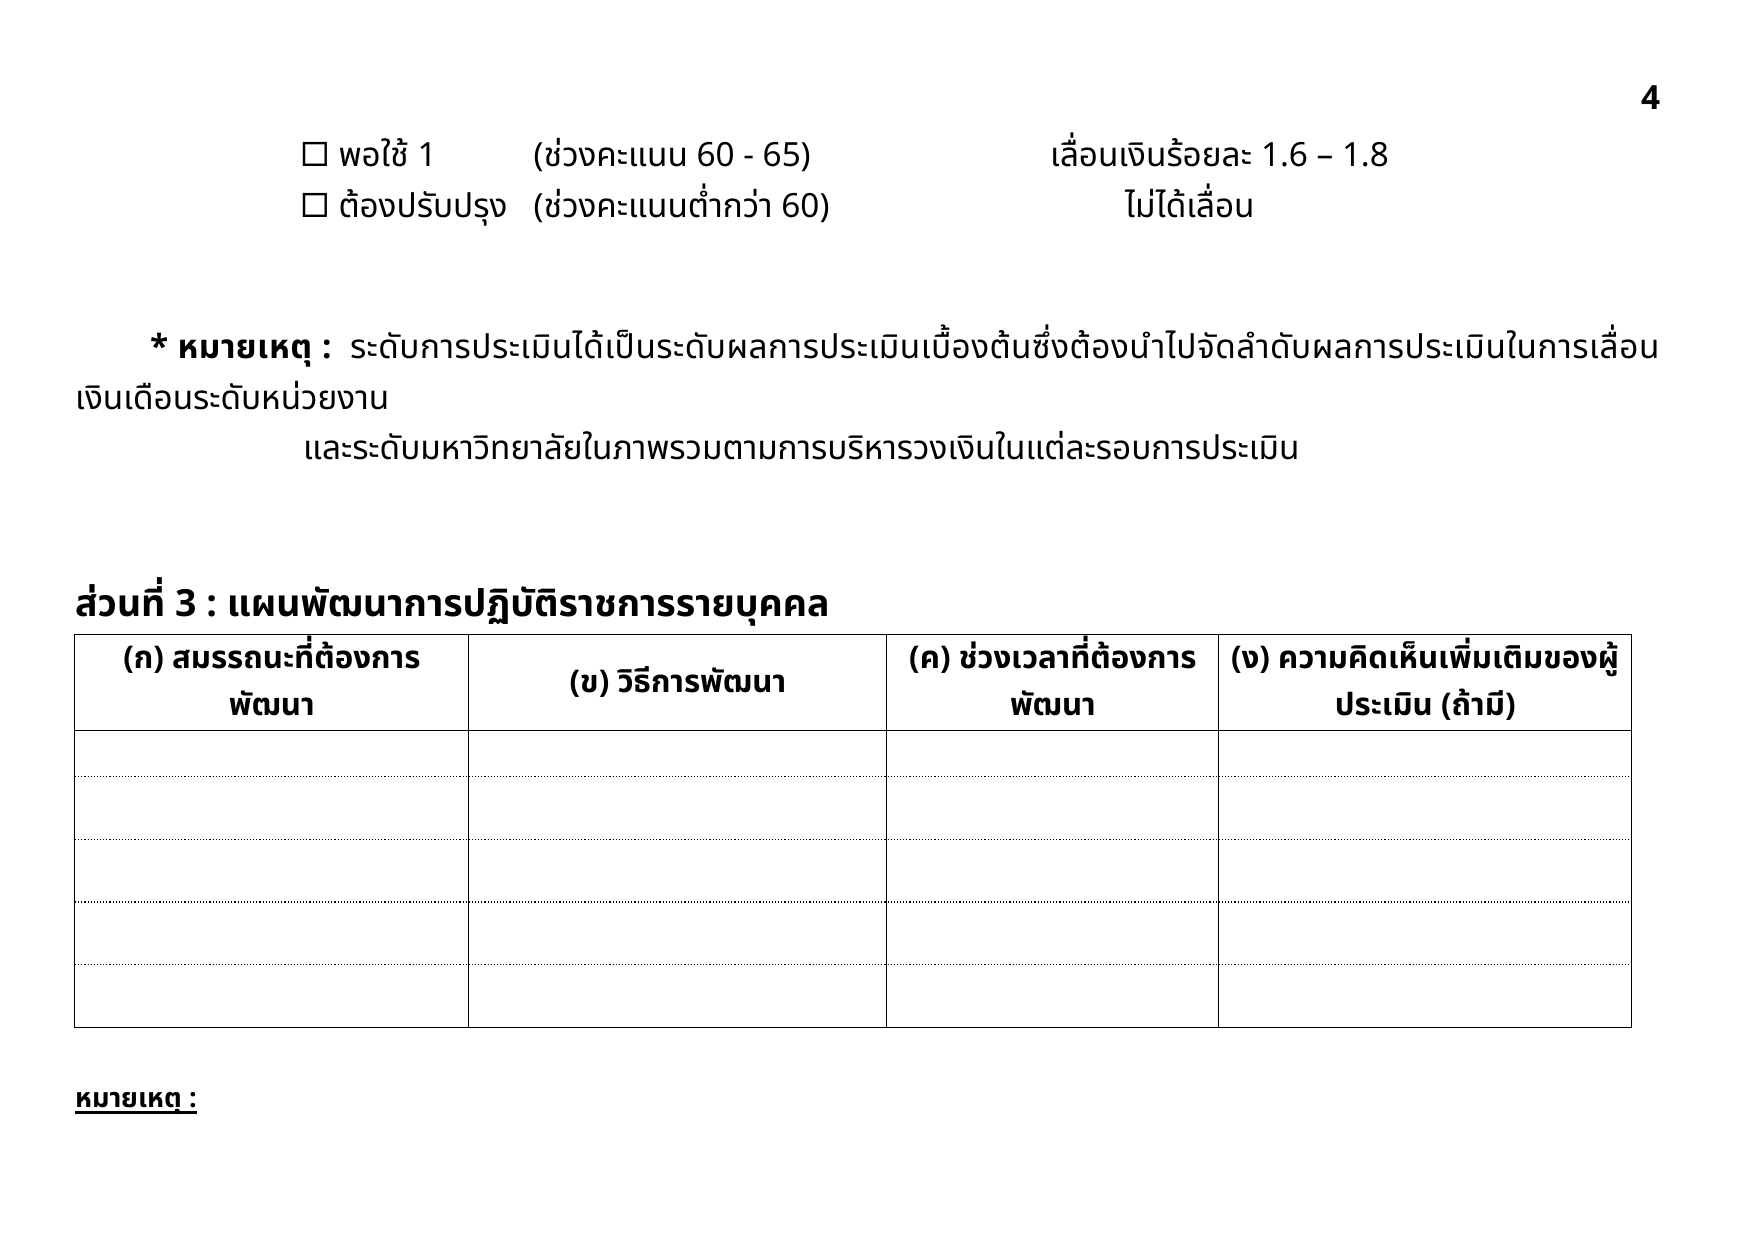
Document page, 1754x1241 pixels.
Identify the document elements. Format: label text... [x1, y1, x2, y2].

table_cell [469, 964, 886, 1027]
table_header (ง) ความคิดเห็นเพิ่มเติมของผู้ประเมิน (ถ้ามี) [1219, 635, 1631, 730]
table_cell [469, 839, 886, 901]
text * หมายเหตุ : ระดับการประเมินได้เป็นระดับผลการประเมินเบื้องต้นซึ่งต้องนำไปจัดลำดับผลการประเมินในการเลื่อนเงินเดือนระดับหน่วยงาน [75, 323, 1660, 424]
table_cell [1219, 839, 1631, 901]
table_cell [1219, 964, 1631, 1027]
table_cell [887, 964, 1218, 1027]
table_header (ก) สมรรถนะที่ต้องการพัฒนา [75, 635, 468, 730]
table_cell [887, 776, 1218, 839]
table_cell [887, 901, 1218, 964]
table_cell [1219, 731, 1631, 776]
text หมายเหตุ : [75, 1079, 1660, 1120]
table_cell [469, 776, 886, 839]
table_cell [1219, 901, 1631, 964]
table_cell [469, 901, 886, 964]
table_cell [469, 731, 886, 776]
table_cell [75, 901, 468, 964]
table_cell [887, 839, 1218, 901]
text ส่วนที่ 3 : แผนพัฒนาการปฏิบัติราชการรายบุคคล [75, 577, 1660, 634]
text และระดับมหาวิทยาลัยในภาพรวมตามการบริหารวงเงินในแต่ละรอบการประเมิน [75, 424, 1660, 475]
table_header (ข) วิธีการพัฒนา [469, 635, 886, 730]
table_header (ค) ช่วงเวลาที่ต้องการพัฒนา [887, 635, 1218, 730]
text ต้องปรับปรุง (ช่วงคะแนนต่ำกว่า 60) ไม่ได้เลื่อน [225, 182, 1660, 278]
table_cell [75, 839, 468, 901]
table_cell [887, 731, 1218, 776]
table_cell [1219, 776, 1631, 839]
table_cell [75, 731, 468, 776]
table_cell [75, 776, 468, 839]
text พอใช้ 1 (ช่วงคะแนน 60 - 65) เลื่อนเงินร้อยละ 1.6 – 1.8 [75, 131, 1660, 182]
table_cell [75, 964, 468, 1027]
